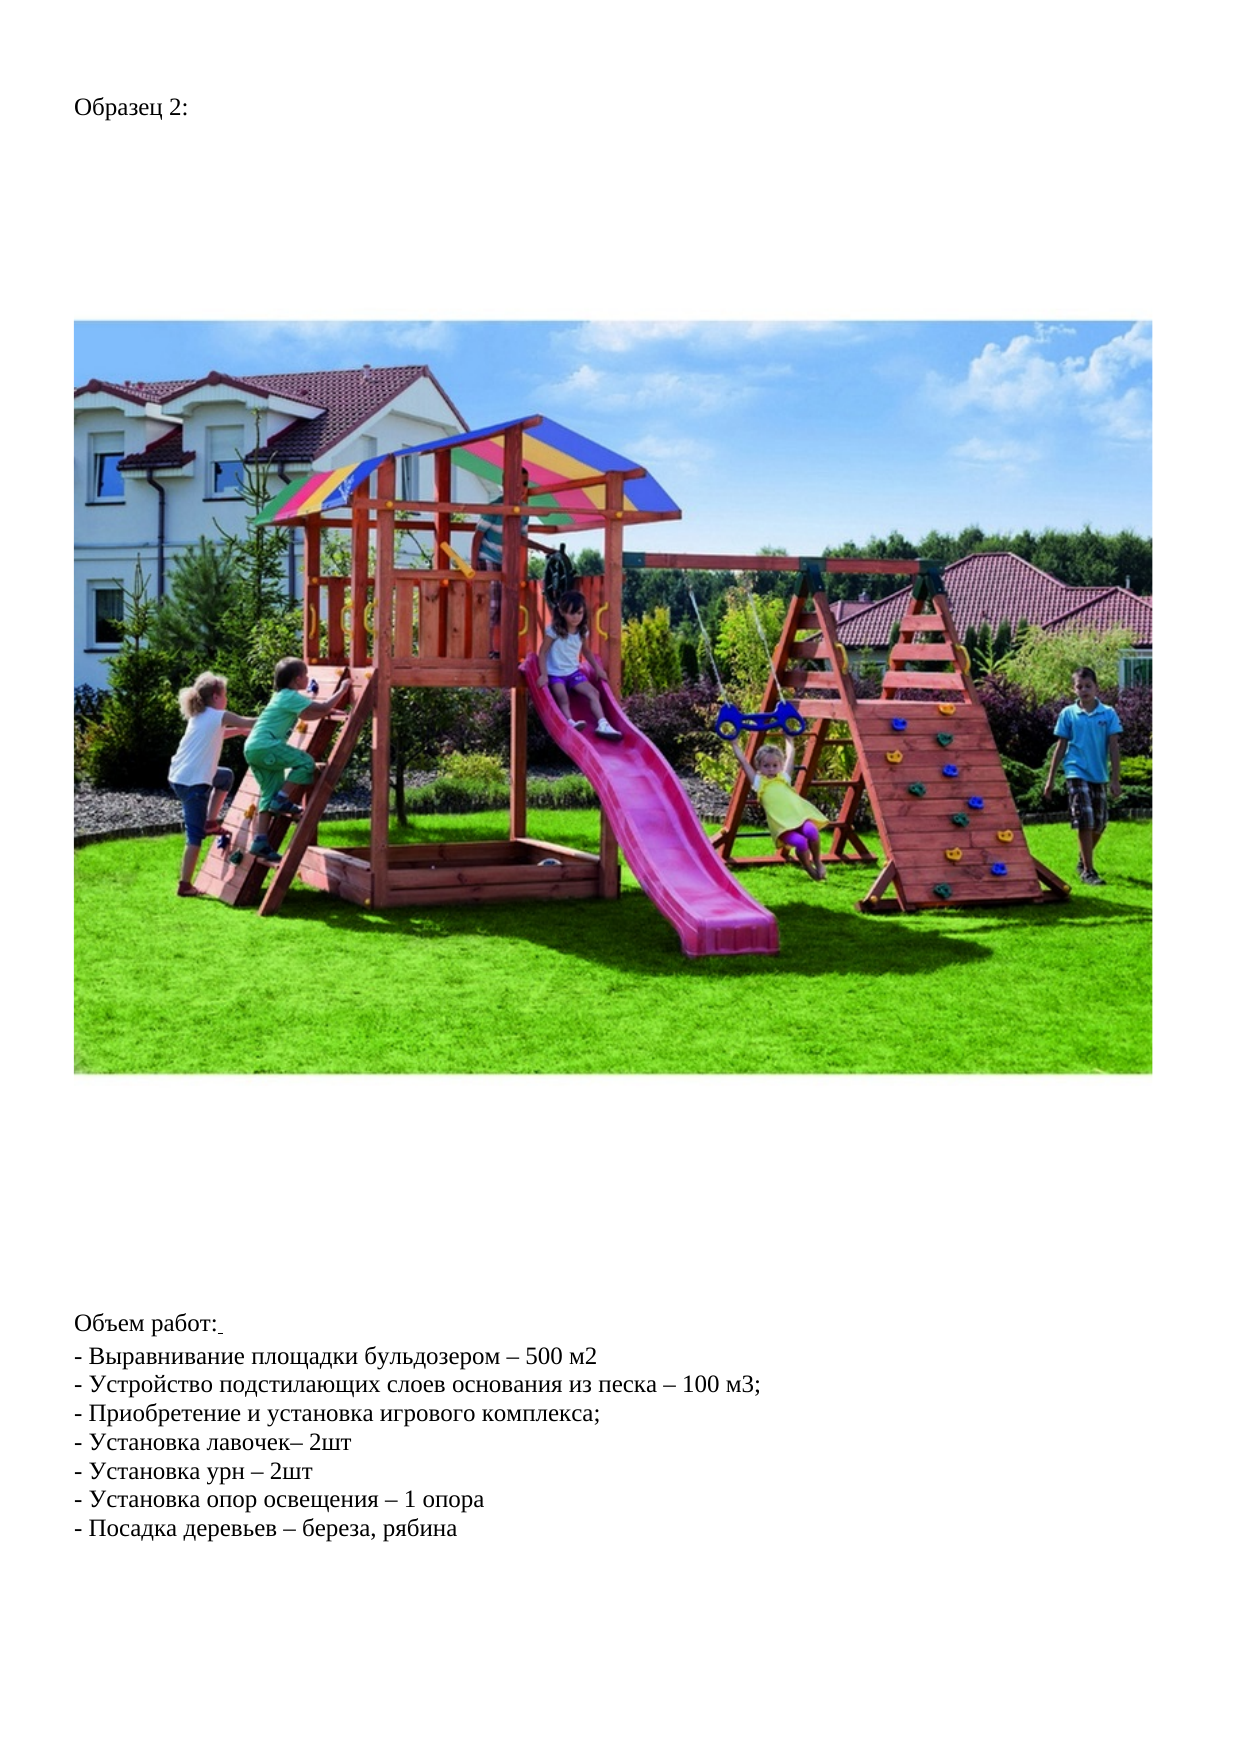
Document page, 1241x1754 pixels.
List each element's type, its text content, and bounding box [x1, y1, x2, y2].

text - Устройство подстилающих слоев основания из песка – 100 м3; [74, 1369, 1152, 1398]
text - Установка урн – 2шт [74, 1456, 1152, 1484]
text - Установка лавочек– 2шт [74, 1427, 1152, 1456]
text Образец 2: [74, 92, 1152, 121]
picture [73, 158, 1153, 1237]
text Объем работ: [74, 1308, 1152, 1336]
text - Посадка деревьев – береза, рябина [74, 1513, 1152, 1542]
text - Выравнивание площадки бульдозером – 500 м2 [74, 1341, 1152, 1369]
text - Приобретение и установка игрового комплекса; [74, 1398, 1152, 1427]
text - Установка опор освещения – 1 опора [74, 1484, 1152, 1513]
